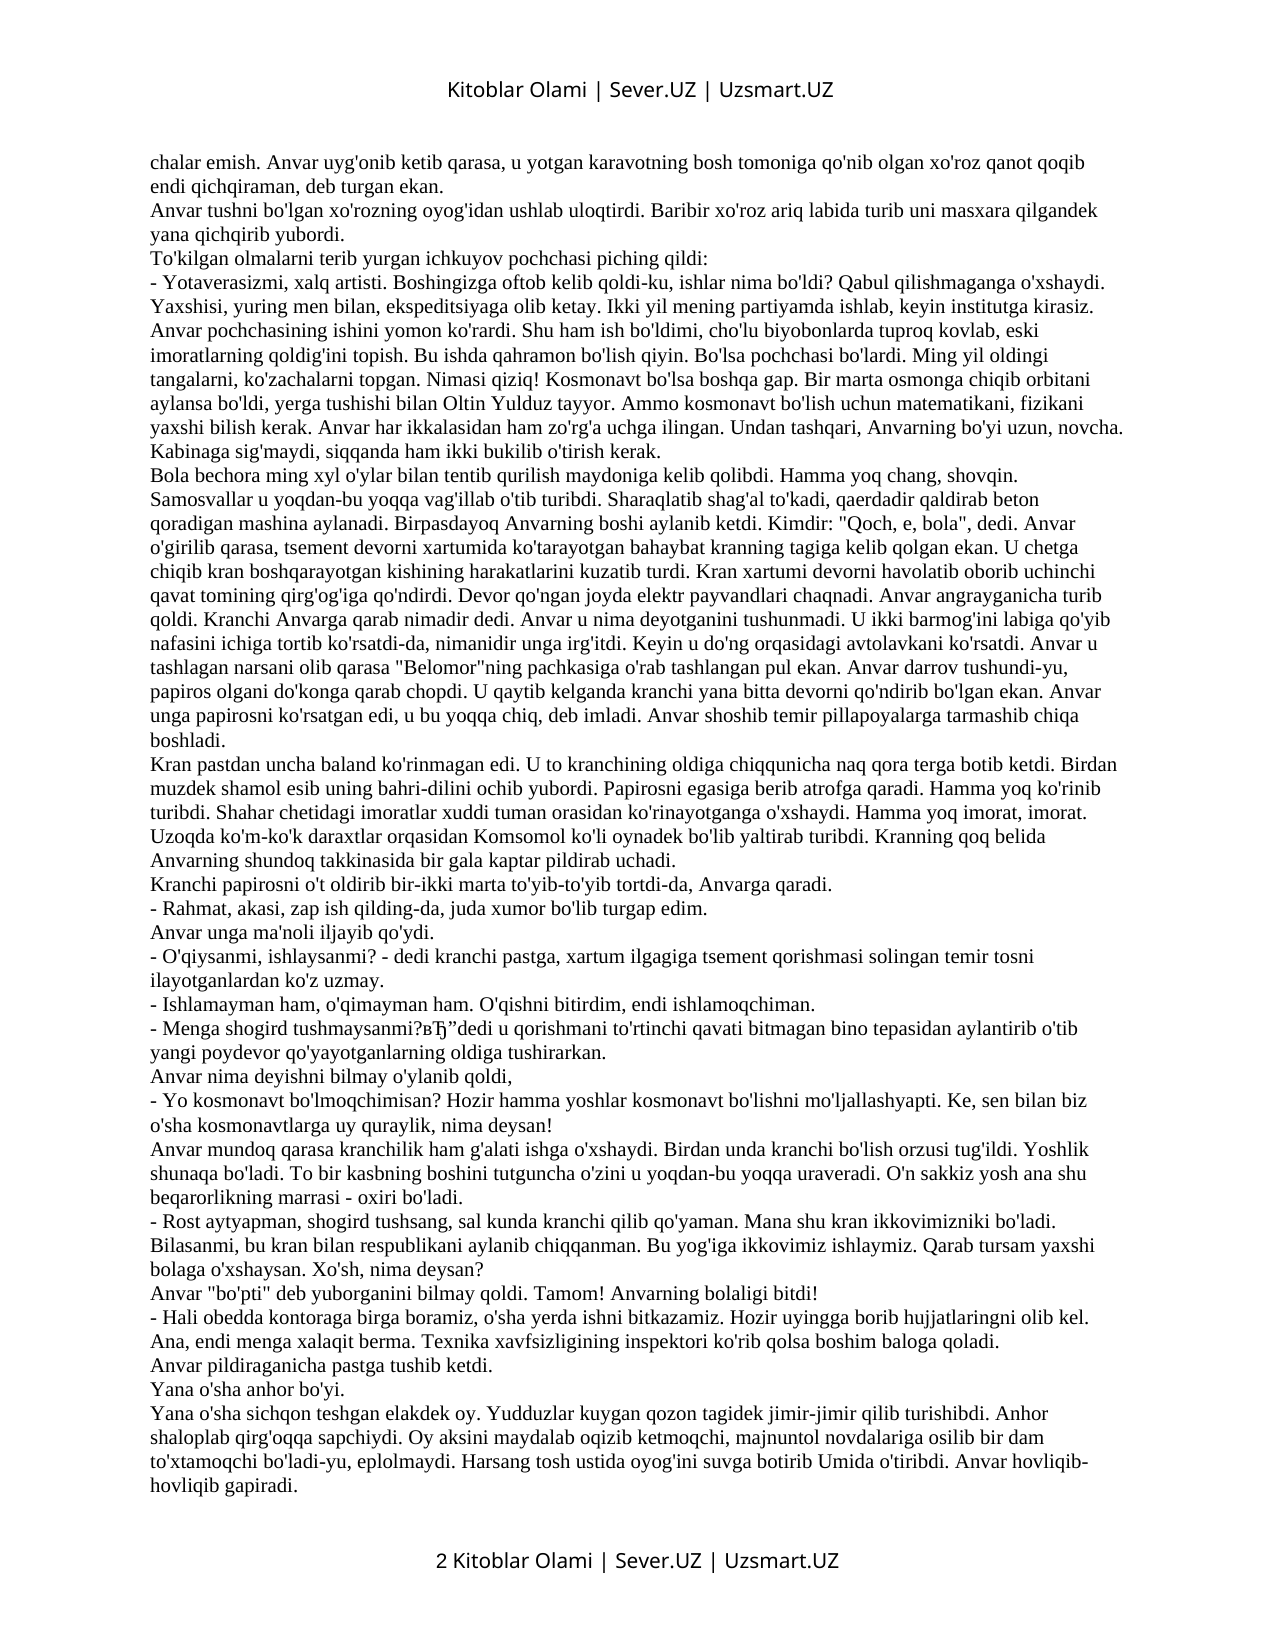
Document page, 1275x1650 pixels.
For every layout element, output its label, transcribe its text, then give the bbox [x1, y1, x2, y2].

text Anvar pochchasining ishini yomon ko'rardi. Shu ham ish bo'ldimi, cho'lu biyobonlarda tuproq kovlab, eski imoratlarning qoldig'ini topish. Bu ishda qahramon bo'lish qiyin. Bo'lsa pochchasi bo'lardi. Ming yil oldingi tangalarni, ko'zachalarni topgan. Nimasi qiziq! Kosmonavt bo'lsa boshqa gap. Bir marta osmonga chiqib orbitani aylansa bo'ldi, yerga tushishi bilan Oltin Yulduz tayyor. Ammo kosmonavt bo'lish uchun matematikani, fizikani yaxshi bilish kerak. Anvar har ikkalasidan ham zo'rg'a uchga ilingan. Undan tashqari, Anvarning bo'yi uzun, novcha. Kabinaga sig'maydi, siqqanda ham ikki bukilib o'tirish kerak. [150, 318, 1125, 463]
text - Hali obedda kontoraga birga boramiz, o'sha yerda ishni bitkazamiz. Hozir uyingga borib hujjatlaringni olib kel. Ana, endi menga xalaqit berma. Texnika xavfsizligining inspektori ko'rib qolsa boshim baloga qoladi. [150, 1305, 1125, 1353]
text Kranchi papirosni o't oldirib bir-ikki marta to'yib-to'yib tortdi-da, Anvarga qaradi. [150, 872, 1125, 896]
text Anvar nima deyishni bilmay o'ylanib qoldi, [150, 1064, 1125, 1088]
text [150, 150, 1125, 198]
text Anvar unga ma'noli iljayib qo'ydi. [150, 920, 1125, 944]
text - O'qiysanmi, ishlaysanmi? - dedi kranchi pastga, xartum ilgagiga tsement qorishmasi solingan temir tosni ilayotganlardan ko'z uzmay. [150, 944, 1125, 992]
text Yana o'sha sichqon teshgan elakdek oy. Yudduzlar kuygan qozon tagidek jimir-jimir qilib turishibdi. Anhor shaloplab qirg'oqqa sapchiydi. Oy aksini maydalab oqizib ketmoqchi, majnuntol novdalariga osilib bir dam to'xtamoqchi bo'ladi-yu, eplolmaydi. Harsang tosh ustida oyog'ini suvga botirib Umida o'tiribdi. Anvar hovliqib-hovliqib gapiradi. [150, 1401, 1125, 1497]
text Yana o'sha anhor bo'yi. [150, 1377, 1125, 1401]
text - Yotaverasizmi, xalq artisti. Boshingizga oftob kelib qoldi-ku, ishlar nima bo'ldi? Qabul qilishmaganga o'xshaydi. Yaxshisi, yuring men bilan, ekspeditsiyaga olib ketay. Ikki yil mening partiyamda ishlab, keyin institutga kirasiz. [150, 270, 1125, 318]
text - Rost aytyapman, shogird tushsang, sal kunda kranchi qilib qo'yaman. Mana shu kran ikkovimizniki bo'ladi. Bilasanmi, bu kran bilan respublikani aylanib chiqqanman. Bu yog'iga ikkovimiz ishlaymiz. Qarab tursam yaxshi bolaga o'xshaysan. Xo'sh, nima deysan? [150, 1209, 1125, 1281]
text Kran pastdan uncha baland ko'rinmagan edi. U to kranchining oldiga chiqqunicha naq qora terga botib ketdi. Birdan muzdek shamol esib uning bahri-dilini ochib yubordi. Papirosni egasiga berib atrofga qaradi. Hamma yoq ko'rinib turibdi. Shahar chetidagi imoratlar xuddi tuman orasidan ko'rinayotganga o'xshaydi. Hamma yoq imorat, imorat. Uzoqda ko'm-ko'k daraxtlar orqasidan Komsomol ko'li oynadek bo'lib yaltirab turibdi. Kranning qoq belida Anvarning shundoq takkinasida bir gala kaptar pildirab uchadi. [150, 752, 1125, 872]
text Anvar pildiraganicha pastga tushib ketdi. [150, 1353, 1125, 1377]
text - Menga shogird tushmaysanmi?вЂ”dedi u qorishmani to'rtinchi qavati bitmagan bino tepasidan aylantirib o'tib yangi poydevor qo'yayotganlarning oldiga tushirarkan. [150, 1016, 1125, 1064]
text To'kilgan olmalarni terib yurgan ichkuyov pochchasi piching qildi: [150, 246, 1125, 270]
text Anvar tushni bo'lgan xo'rozning oyog'idan ushlab uloqtirdi. Baribir xo'roz ariq labida turib uni masxara qilgandek yana qichqirib yubordi. [150, 198, 1125, 246]
text Bola bechora ming xyl o'ylar bilan tentib qurilish maydoniga kelib qolibdi. Hamma yoq chang, shovqin. Samosvallar u yoqdan-bu yoqqa vag'illab o'tib turibdi. Sharaqlatib shag'al to'kadi, qaerdadir qaldirab beton qoradigan mashina aylanadi. Birpasdayoq Anvarning boshi aylanib ketdi. Kimdir: "Qoch, e, bola", dedi. Anvar o'girilib qarasa, tsement devorni xartumida ko'tarayotgan bahaybat kranning tagiga kelib qolgan ekan. U chetga chiqib kran boshqarayotgan kishining harakatlarini kuzatib turdi. Kran xartumi devorni havolatib oborib uchinchi qavat tomining qirg'og'iga qo'ndirdi. Devor qo'ngan joyda elektr payvandlari chaqnadi. Anvar angrayganicha turib qoldi. Kranchi Anvarga qarab nimadir dedi. Anvar u nima deyotganini tushunmadi. U ikki barmog'ini labiga qo'yib nafasini ichiga tortib ko'rsatdi-da, nimanidir unga irg'itdi. Keyin u do'ng orqasidagi avtolavkani ko'rsatdi. Anvar u tashlagan narsani olib qarasa "Belomor"ning pachkasiga o'rab tashlangan pul ekan. Anvar darrov tushundi-yu, papiros olgani do'konga qarab chopdi. U qaytib kelganda kranchi yana bitta devorni qo'ndirib bo'lgan ekan. Anvar unga papirosni ko'rsatgan edi, u bu yoqqa chiq, deb imladi. Anvar shoshib temir pillapoyalarga tarmashib chiqa boshladi. [150, 463, 1125, 752]
text - Yo kosmonavt bo'lmoqchimisan? Hozir hamma yoshlar kosmonavt bo'lishni mo'ljallashyapti. Ke, sen bilan biz o'sha kosmonavtlarga uy quraylik, nima deysan! [150, 1088, 1125, 1137]
text - Ishlamayman ham, o'qimayman ham. O'qishni bitirdim, endi ishlamoqchiman. [150, 992, 1125, 1016]
text Anvar mundoq qarasa kranchilik ham g'alati ishga o'xshaydi. Birdan unda kranchi bo'lish orzusi tug'ildi. Yoshlik shunaqa bo'ladi. To bir kasbning boshini tutguncha o'zini u yoqdan-bu yoqqa uraveradi. O'n sakkiz yosh ana shu beqarorlikning marrasi - oxiri bo'ladi. [150, 1137, 1125, 1209]
text - Rahmat, akasi, zap ish qilding-da, juda xumor bo'lib turgap edim. [150, 896, 1125, 920]
text Anvar "bo'pti" deb yuborganini bilmay qoldi. Tamom! Anvarning bolaligi bitdi! [150, 1281, 1125, 1305]
